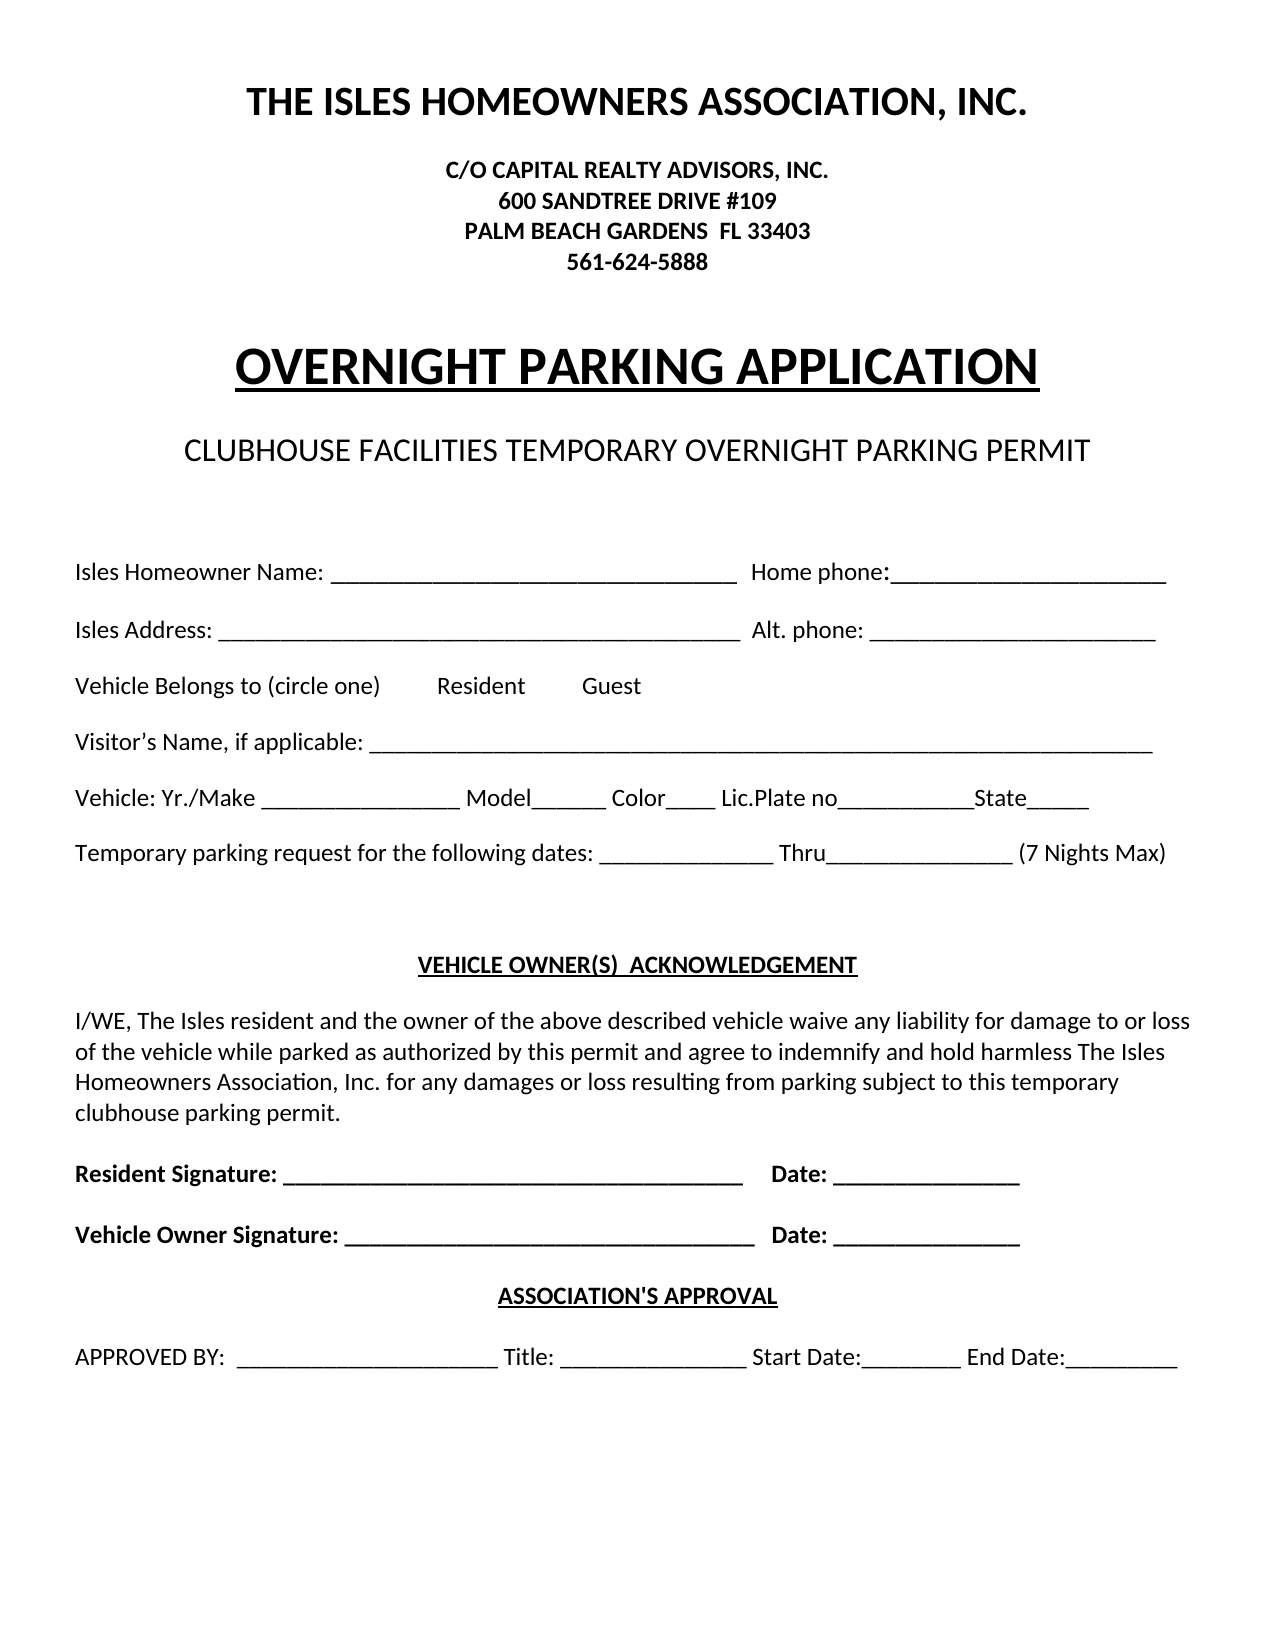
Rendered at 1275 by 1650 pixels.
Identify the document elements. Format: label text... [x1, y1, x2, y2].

text THE ISLES HOMEOWNERS ASSOCIATION, INC. [75, 75, 1200, 126]
text 600 SANDTREE DRIVE #109 [75, 185, 1200, 215]
text of the vehicle while parked as authorized by this permit and agree to indemnify and hold harmless The Isles [75, 1036, 1200, 1066]
text VEHICLE OWNER(S) ACKNOWLEDGEMENT [75, 949, 1200, 980]
text 561-624-5888 [75, 246, 1200, 276]
text I/WE, The Isles resident and the owner of the above described vehicle waive any liability for damage to or loss [75, 1005, 1200, 1036]
text ASSOCIATION'S APPROVAL [75, 1280, 1200, 1310]
text Isles Address: __________________________________________ Alt. phone: _______________________ [75, 614, 1200, 645]
text Vehicle Belongs to (circle one) Resident Guest [75, 670, 1200, 701]
text Vehicle: Yr./Make ________________ Model______ Color____ Lic.Plate no___________State_____ [75, 782, 1200, 812]
text Vehicle Owner Signature: _________________________________ Date: _______________ [75, 1219, 1200, 1249]
text C/O CAPITAL REALTY ADVISORS, INC. [75, 154, 1200, 185]
text Visitor’s Name, if applicable: _______________________________________________________________ [75, 726, 1200, 756]
text Temporary parking request for the following dates: ______________ Thru_______________ (7 Nights Max) [75, 838, 1200, 868]
text PALM BEACH GARDENS FL 33403 [75, 215, 1200, 246]
text Isles Homeowner Name: ____________________________ Home phone:___________________ [75, 552, 1200, 588]
text Homeowners Association, Inc. for any damages or loss resulting from parking subject to this temporary clubhouse parking permit. [75, 1066, 1200, 1127]
text OVERNIGHT PARKING APPLICATION [75, 332, 1200, 398]
text APPROVED BY: _____________________ Title: _______________ Start Date:________ End Date:_________ [75, 1341, 1200, 1371]
text Resident Signature: _____________________________________ Date: _______________ [75, 1158, 1200, 1188]
text CLUBHOUSE FACILITIES TEMPORARY OVERNIGHT PARKING PERMIT [75, 429, 1200, 470]
